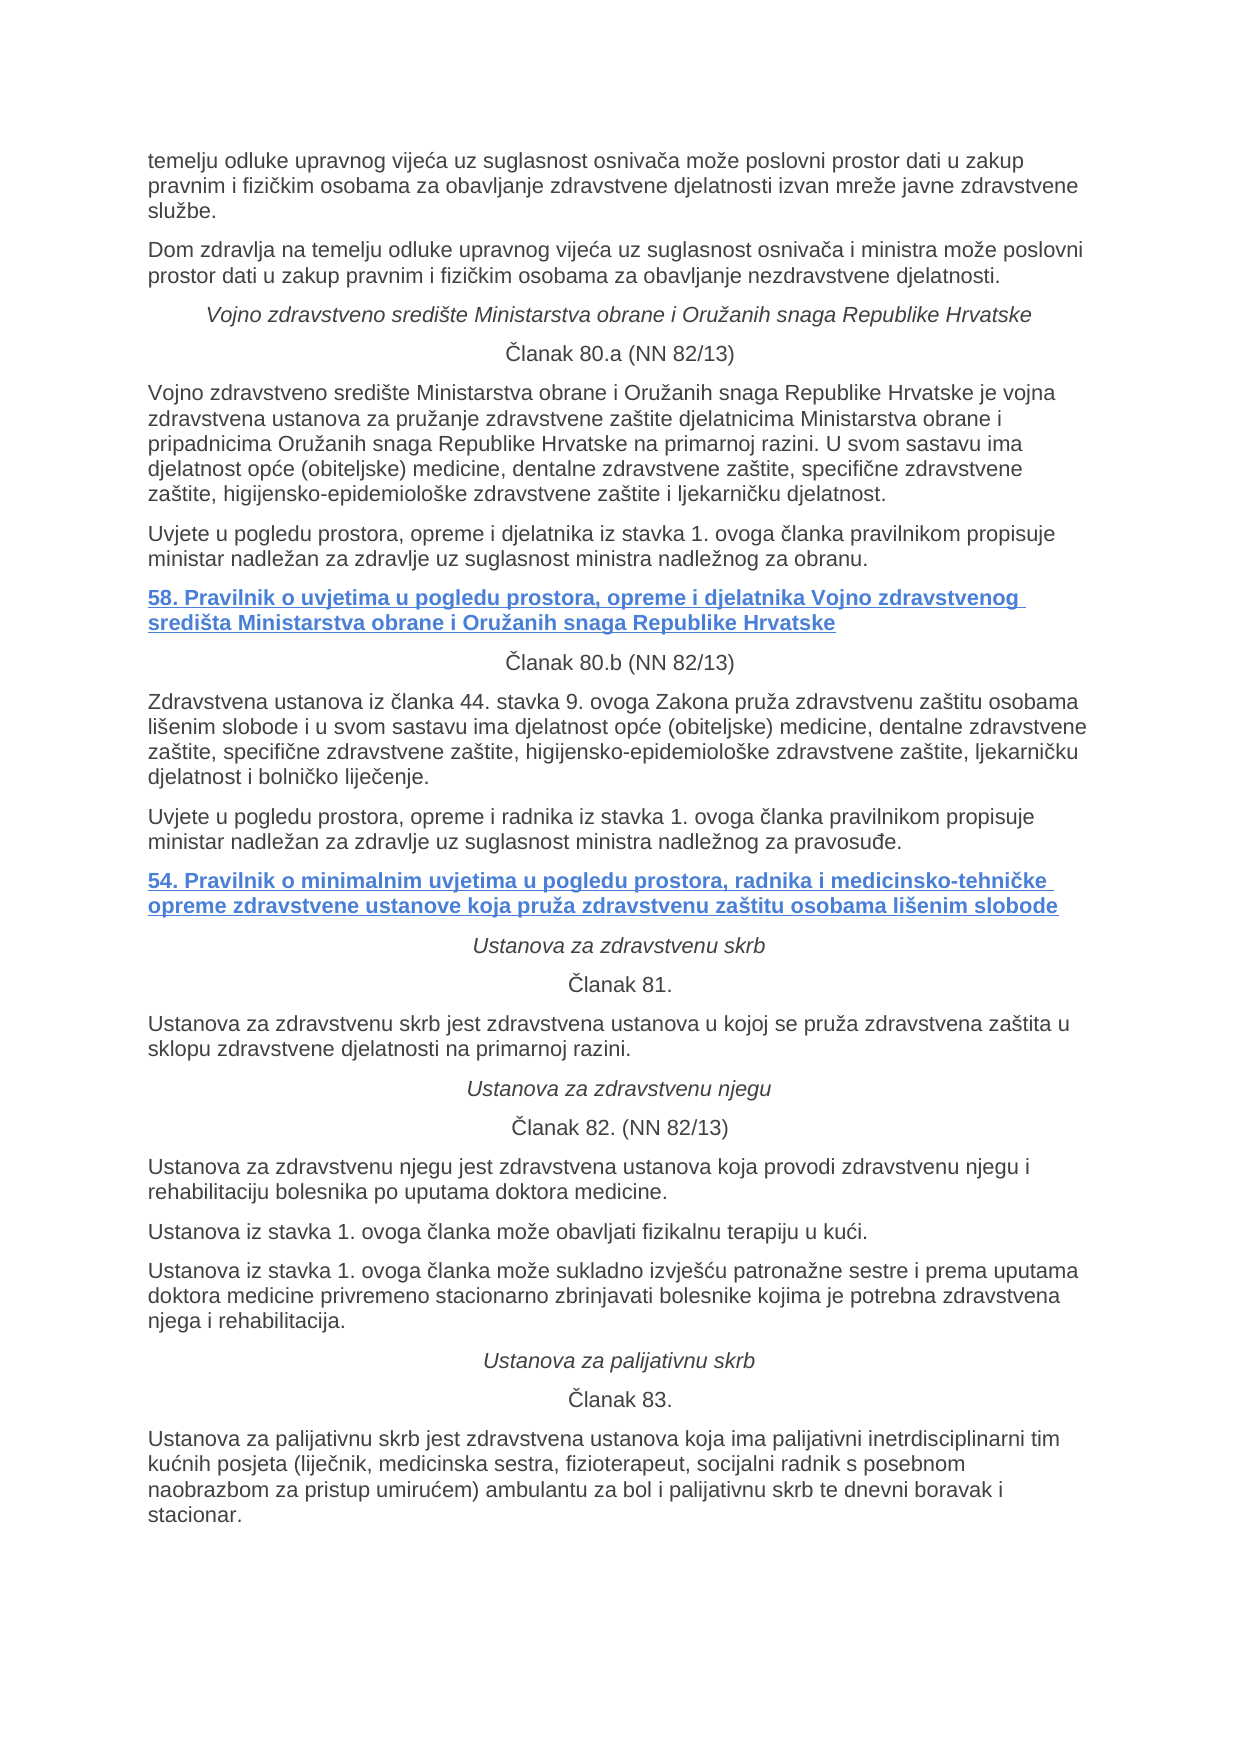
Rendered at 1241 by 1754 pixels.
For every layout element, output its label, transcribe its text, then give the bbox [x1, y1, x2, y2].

text Vojno zdravstveno središte Ministarstva obrane i Oružanih snaga Republike Hrvatske je vojna zdravstvena ustanova za pružanje zdravstvene zaštite djelatnicima Ministarstva obrane i pripadnicima Oružanih snaga Republike Hrvatske na primarnoj razini. U svom sastavu ima djelatnost opće (obiteljske) medicine, dentalne zdravstvene zaštite, specifične zdravstvene zaštite, higijensko-epidemiološke zdravstvene zaštite i ljekarničku djelatnost. [148, 380, 1093, 506]
text Uvjete u pogledu prostora, opreme i djelatnika iz stavka 1. ovoga članka pravilnikom propisuje ministar nadležan za zdravlje uz suglasnost ministra nadležnog za obranu. [148, 520, 1093, 571]
text 58. Pravilnik o uvjetima u pogledu prostora, opreme i djelatnika Vojno zdravstvenog središta Ministarstva obrane i Oružanih snaga Republike Hrvatske [148, 585, 1093, 635]
text Ustanova za zdravstvenu njegu [148, 1076, 1093, 1101]
text Članak 80.a (NN 82/13) [148, 341, 1093, 366]
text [148, 148, 1093, 223]
text Ustanova iz stavka 1. ovoga članka može sukladno izvješću patronažne sestre i prema uputama doktora medicine privremeno stacionarno zbrinjavati bolesnike kojima je potrebna zdravstvena njega i rehabilitacija. [148, 1258, 1093, 1333]
text Vojno zdravstveno središte Ministarstva obrane i Oružanih snaga Republike Hrvatske [148, 302, 1093, 327]
text Ustanova iz stavka 1. ovoga članka može obavljati fizikalnu terapiju u kući. [148, 1218, 1093, 1244]
text 54. Pravilnik o minimalnim uvjetima u pogledu prostora, radnika i medicinsko-tehničke opreme zdravstvene ustanove koja pruža zdravstvenu zaštitu osobama lišenim slobode [148, 868, 1093, 918]
text Članak 81. [148, 972, 1093, 997]
text Članak 82. (NN 82/13) [148, 1115, 1093, 1140]
text Članak 83. [148, 1387, 1093, 1412]
text Ustanova za palijativnu skrb [148, 1347, 1093, 1373]
text Članak 80.b (NN 82/13) [148, 649, 1093, 674]
text Dom zdravlja na temelju odluke upravnog vijeća uz suglasnost osnivača i ministra može poslovni prostor dati u zakup pravnim i fizičkim osobama za obavljanje nezdravstvene djelatnosti. [148, 237, 1093, 288]
text Ustanova za zdravstvenu njegu jest zdravstvena ustanova koja provodi zdravstvenu njegu i rehabilitaciju bolesnika po uputama doktora medicine. [148, 1154, 1093, 1204]
text Uvjete u pogledu prostora, opreme i radnika iz stavka 1. ovoga članka pravilnikom propisuje ministar nadležan za zdravlje uz suglasnost ministra nadležnog za pravosuđe. [148, 803, 1093, 854]
text Ustanova za palijativnu skrb jest zdravstvena ustanova koja ima palijativni inetrdisciplinarni tim kućnih posjeta (liječnik, medicinska sestra, fizioterapeut, socijalni radnik s posebnom naobrazbom za pristup umirućem) ambulantu za bol i palijativnu skrb te dnevni boravak i stacionar. [148, 1426, 1093, 1527]
text Ustanova za zdravstvenu skrb jest zdravstvena ustanova u kojoj se pruža zdravstvena zaštita u sklopu zdravstvene djelatnosti na primarnoj razini. [148, 1011, 1093, 1061]
text Zdravstvena ustanova iz članka 44. stavka 9. ovoga Zakona pruža zdravstvenu zaštitu osobama lišenim slobode i u svom sastavu ima djelatnost opće (obiteljske) medicine, dentalne zdravstvene zaštite, specifične zdravstvene zaštite, higijensko-epidemiološke zdravstvene zaštite, ljekarničku djelatnost i bolničko liječenje. [148, 689, 1093, 789]
text Ustanova za zdravstvenu skrb [148, 932, 1093, 958]
